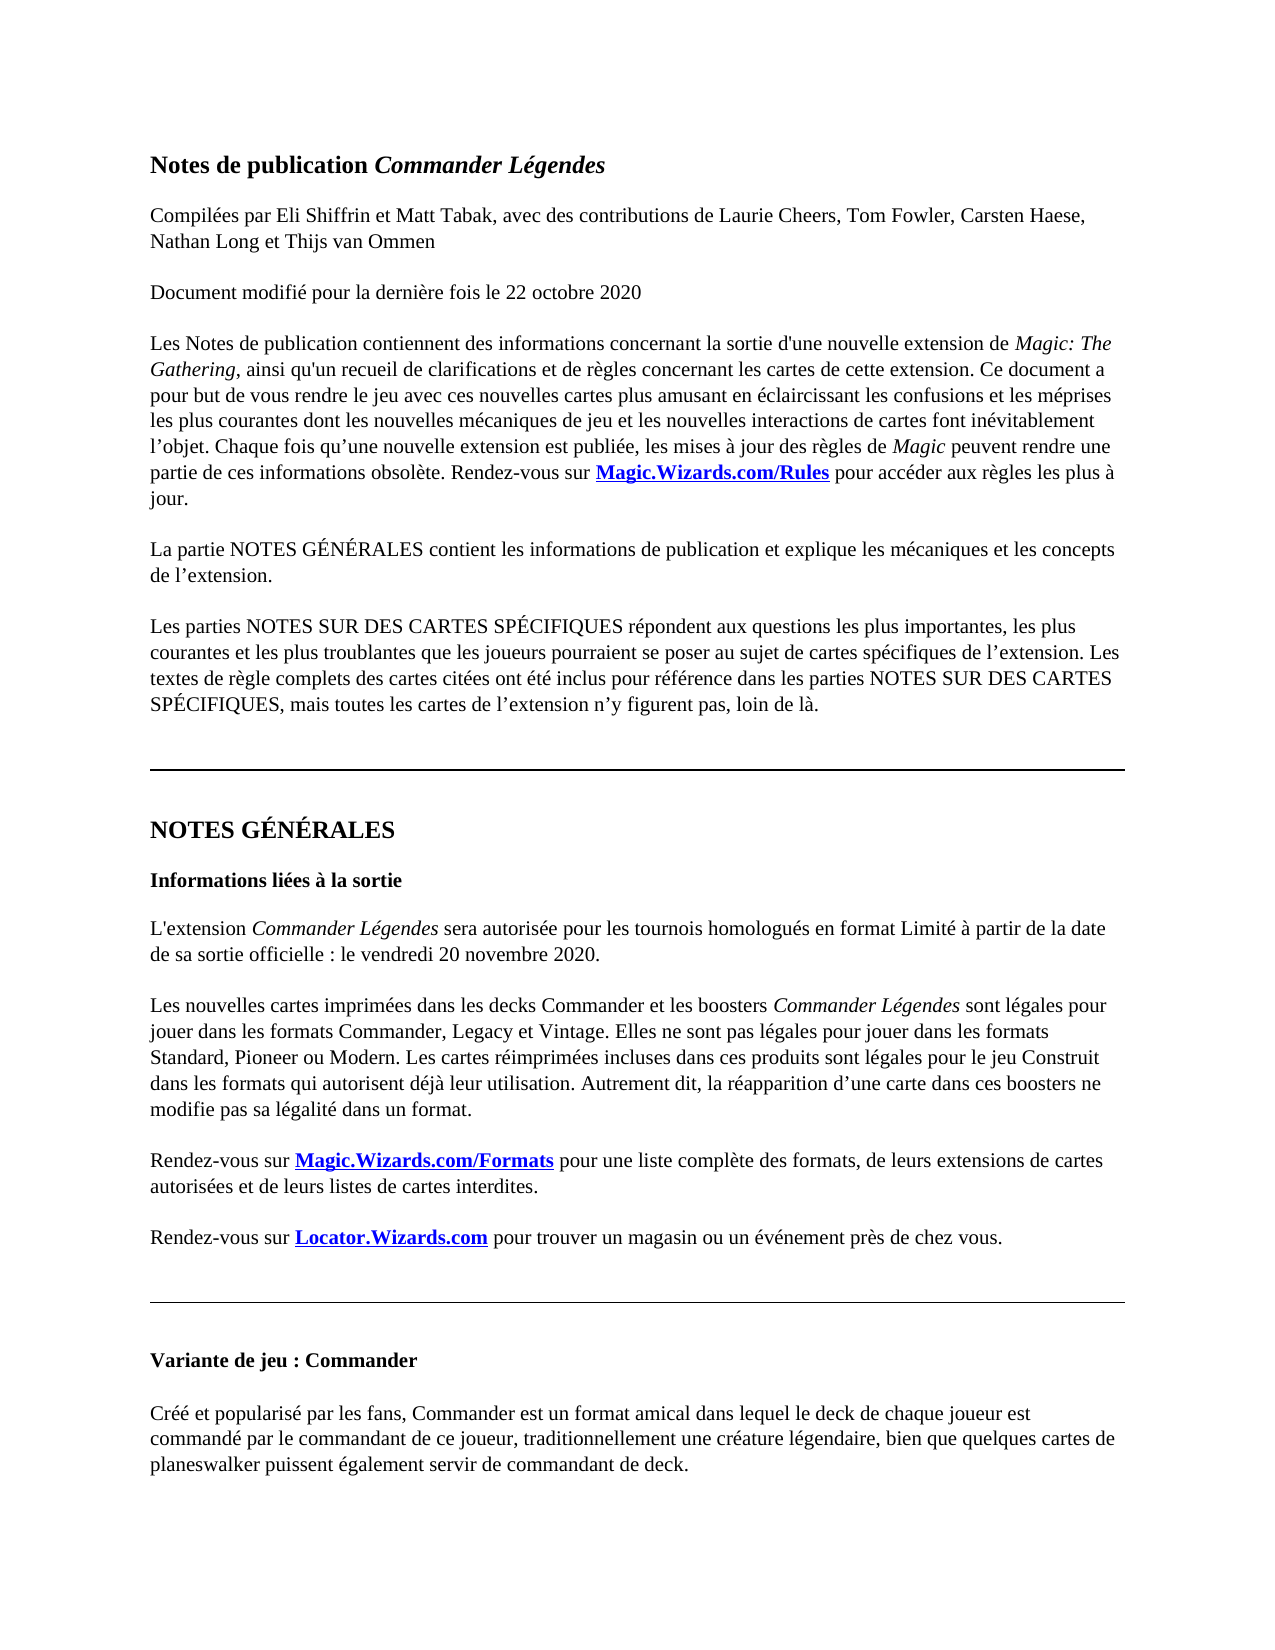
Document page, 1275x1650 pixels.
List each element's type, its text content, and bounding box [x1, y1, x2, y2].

text Créé et popularisé par les fans, Commander est un format amical dans lequel le deck de chaque joueur est commandé par le commandant de ce joueur, traditionnellement une créature légendaire, bien que quelques cartes de planeswalker puissent également servir de commandant de deck. [150, 1400, 1125, 1476]
text Compilées par Eli Shiffrin et Matt Tabak, avec des contributions de Laurie Cheers, Tom Fowler, Carsten Haese, Nathan Long et Thijs van Ommen [150, 203, 1125, 253]
text Les parties NOTES SUR DES CARTES SPÉCIFIQUES répondent aux questions les plus importantes, les plus courantes et les plus troublantes que les joueurs pourraient se poser au sujet de cartes spécifiques de l’extension. Les textes de règle complets des cartes citées ont été inclus pour référence dans les parties NOTES SUR DES CARTES SPÉCIFIQUES, mais toutes les cartes de l’extension n’y figurent pas, loin de là. [150, 614, 1125, 716]
text L'extension Commander Légendes sera autorisée pour les tournois homologués en format Limité à partir de la date de sa sortie officielle : le vendredi 20 novembre 2020. [150, 916, 1125, 966]
text Les nouvelles cartes imprimées dans les decks Commander et les boosters Commander Légendes sont légales pour jouer dans les formats Commander, Legacy et Vintage. Elles ne sont pas légales pour jouer dans les formats Standard, Pioneer ou Modern. Les cartes réimprimées incluses dans ces produits sont légales pour le jeu Construit dans les formats qui autorisent déjà leur utilisation. Autrement dit, la réapparition d’une carte dans ces boosters ne modifie pas sa légalité dans un format. [150, 993, 1125, 1121]
subtitle NOTES GÉNÉRALES [150, 815, 1125, 844]
text La partie NOTES GÉNÉRALES contient les informations de publication et explique les mécaniques et les concepts de l’extension. [150, 537, 1125, 587]
text Document modifié pour la dernière fois le 22 octobre 2020 [150, 280, 1125, 304]
subtitle Notes de publication Commander Légendes [150, 150, 1125, 179]
text Rendez-vous sur Locator.Wizards.com pour trouver un magasin ou un événement près de chez vous. [150, 1225, 1125, 1249]
text Les Notes de publication contiennent des informations concernant la sortie d'une nouvelle extension de Magic: The Gathering, ainsi qu'un recueil de clarifications et de règles concernant les cartes de cette extension. Ce document a pour but de vous rendre le jeu avec ces nouvelles cartes plus amusant en éclaircissant les confusions et les méprises les plus courantes dont les nouvelles mécaniques de jeu et les nouvelles interactions de cartes font inévitablement l’objet. Chaque fois qu’une nouvelle extension est publiée, les mises à jour des règles de Magic peuvent rendre une partie de ces informations obsolète. Rendez-vous sur Magic.Wizards.com/Rules pour accéder aux règles les plus à jour. [150, 331, 1125, 510]
subtitle Informations liées à la sortie [150, 868, 1125, 892]
text Rendez-vous sur Magic.Wizards.com/Formats pour une liste complète des formats, de leurs extensions de cartes autorisées et de leurs listes de cartes interdites. [150, 1148, 1125, 1198]
subtitle Variante de jeu : Commander [150, 1348, 1125, 1372]
